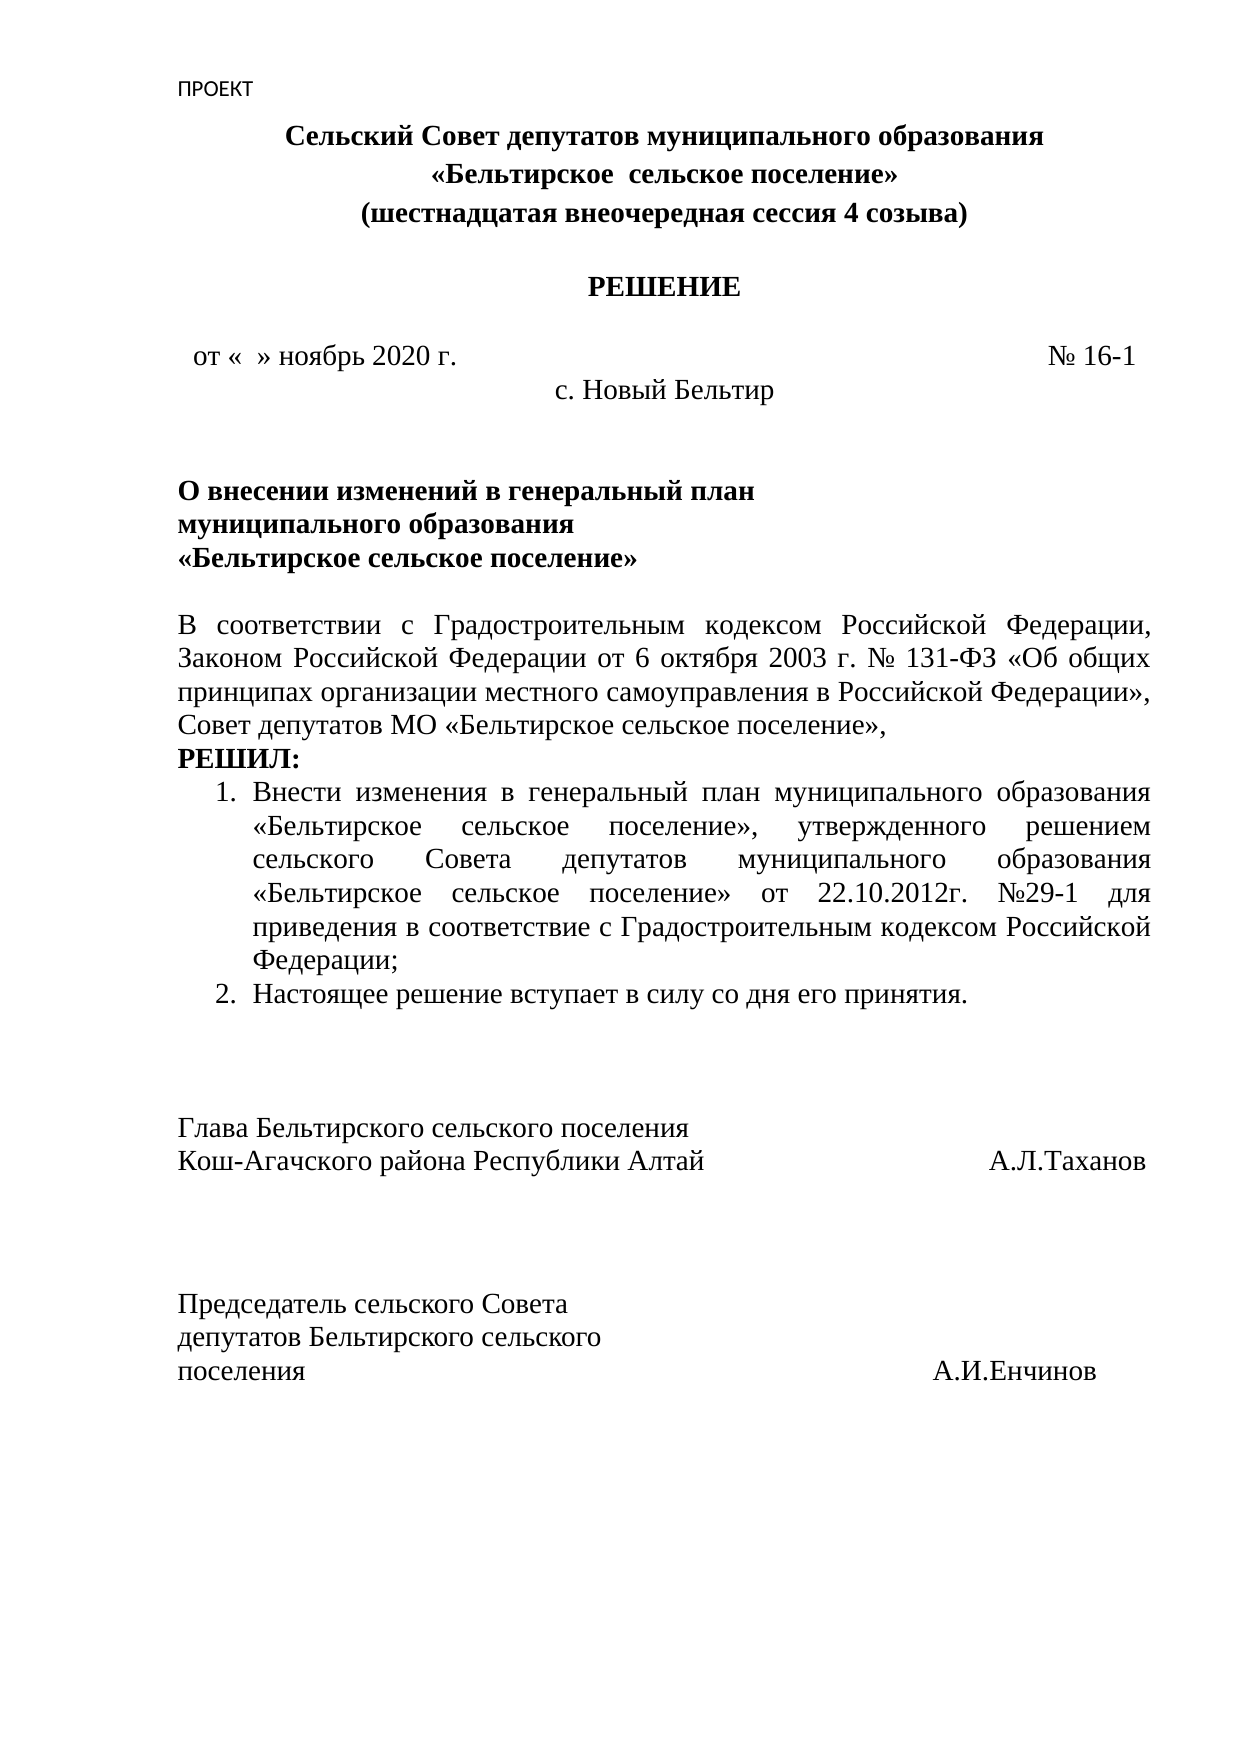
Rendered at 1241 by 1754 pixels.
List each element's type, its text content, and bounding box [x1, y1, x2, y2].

list Внести изменения в генеральный план муниципального образования «Бельтирское сельское поселение», утвержденного решением сельского Совета депутатов муниципального образования «Бельтирское сельское поселение» от 22.10.2012г. №29-1 для приведения в соответствие с Градостроительным кодексом Российской Федерации; [215, 774, 1152, 976]
list Настоящее решение вступает в силу со дня его принятия. [215, 976, 1152, 1009]
text «Бельтирское сельское поселение» [177, 540, 1152, 573]
text В соответствии с Градостроительным кодексом Российской Федерации, Законом Российской Федерации от 6 октября 2003 г. № 131-ФЗ «Об общих принципах организации местного самоуправления в Российской Федерации», Совет депутатов МО «Бельтирское сельское поселение», [177, 607, 1152, 741]
text (шестнадцатая внеочередная сессия 4 созыва) [177, 195, 1152, 229]
text Кош-Агачского района Республики Алтай А.Л.Таханов [177, 1143, 1152, 1177]
text с. Новый Бельтир [177, 372, 1152, 406]
text О внесении изменений в генеральный план [177, 473, 1152, 506]
text депутатов Бельтирского сельского [177, 1319, 1152, 1353]
text от « » ноябрь 2020 г. № 16-1 [177, 338, 1152, 372]
text «Бельтирское сельское поселение» [177, 157, 1152, 190]
text РЕШЕНИЕ [177, 269, 1152, 303]
text муниципального образования [177, 506, 1152, 540]
text Сельский Совет депутатов муниципального образования [177, 118, 1152, 152]
text Глава Бельтирского сельского поселения [177, 1110, 1152, 1143]
table_header поселения А.И.Енчинов [166, 1353, 1240, 1430]
text Председатель сельского Совета [177, 1286, 1152, 1319]
text РЕШИЛ: [177, 741, 1152, 774]
